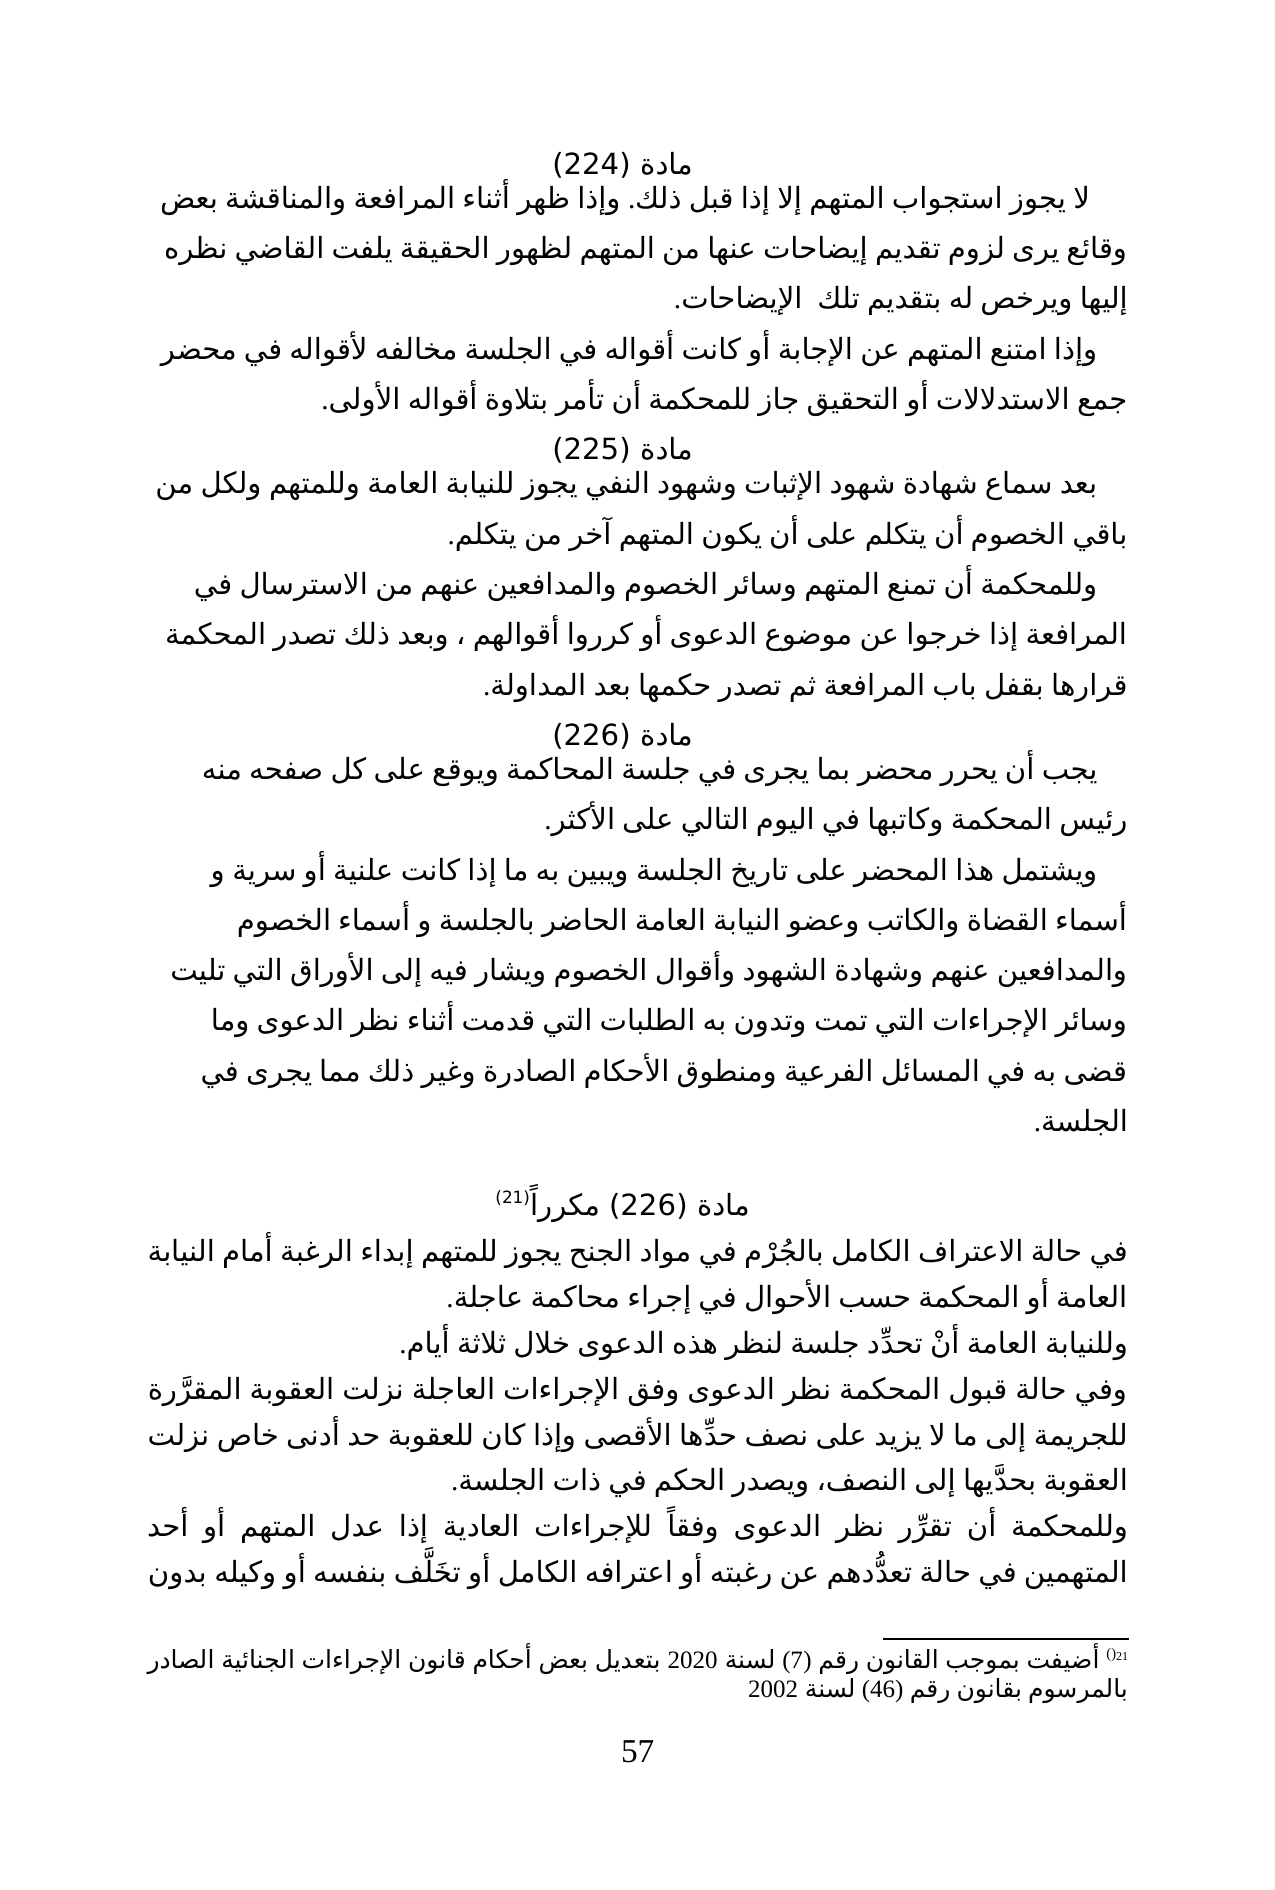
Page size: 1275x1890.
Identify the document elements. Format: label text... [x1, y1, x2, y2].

text ويشتمل هذا المحضر على تاريخ الجلسة ويبين به ما إذا كانت علنية أو سرية و أسماء القضاة والكاتب وعضو النيابة العامة الحاضر بالجلسة و أسماء الخصوم والمدافعين عنهم وشهادة الشهود وأقوال الخصوم ويشار فيه إلى الأوراق التي تليت وسائر الإجراءات التي تمت وتدون به الطلبات التي قدمت أثناء نظر الدعوى وما قضى به في المسائل الفرعية ومنطوق الأحكام الصادرة وغير ذلك مما يجرى في الجلسة. [147, 853, 1128, 1138]
subtitle مادة (226) [147, 718, 1128, 752]
text بعد سماع شهادة شهود الإثبات وشهود النفي يجوز للنيابة العامة وللمتهم ولكل من باقي الخصوم أن يتكلم على أن يكون المتهم آخر من يتكلم. [147, 466, 1128, 550]
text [147, 1497, 1128, 1589]
subtitle مادة (225) [147, 432, 1128, 466]
text يجب أن يحرر محضر بما يجرى في جلسة المحاكمة ويوقع على كل صفحه منه رئيس المحكمة وكاتبها في اليوم التالي على الأكثر. [147, 752, 1128, 836]
text في حالة الاعتراف الكامل بالجُرْم في مواد الجنح يجوز للمتهم إبداء الرغبة أمام النيابة العامة أو المحكمة حسب الأحوال في إجراء محاكمة عاجلة. [147, 1222, 1128, 1314]
subtitle مادة (226) مكرراً() [147, 1188, 1128, 1222]
text وللمحكمة أن تمنع المتهم وسائر الخصوم والمدافعين عنهم من الاسترسال في المرافعة إذا خرجوا عن موضوع الدعوى أو كرروا أقوالهم ، وبعد ذلك تصدر المحكمة قرارها بقفل باب المرافعة ثم تصدر حكمها بعد المداولة. [147, 567, 1128, 701]
text لا يجوز استجواب المتهم إلا إذا قبل ذلك. وإذا ظهر أثناء المرافعة والمناقشة بعض وقائع يرى لزوم تقديم إيضاحات عنها من المتهم لظهور الحقيقة يلفت القاضي نظره إليها ويرخص له بتقديم تلك الإيضاحات. [147, 181, 1128, 315]
text وفي حالة قبول المحكمة نظر الدعوى وفق الإجراءات العاجلة نزلت العقوبة المقرَّرة للجريمة إلى ما لا يزيد على نصف حدِّها الأقصى وإذا كان للعقوبة حد أدنى خاص نزلت العقوبة بحدَّيها إلى النصف، ويصدر الحكم في ذات الجلسة. [147, 1359, 1128, 1497]
subtitle مادة (224) [147, 147, 1128, 181]
text وللنيابة العامة أنْ تحدِّد جلسة لنظر هذه الدعوى خلال ثلاثة أيام. [147, 1314, 1128, 1359]
text وإذا امتنع المتهم عن الإجابة أو كانت أقواله في الجلسة مخالفه لأقواله في محضر جمع الاستدلالات أو التحقيق جاز للمحكمة أن تأمر بتلاوة أقواله الأولى. [147, 332, 1128, 416]
